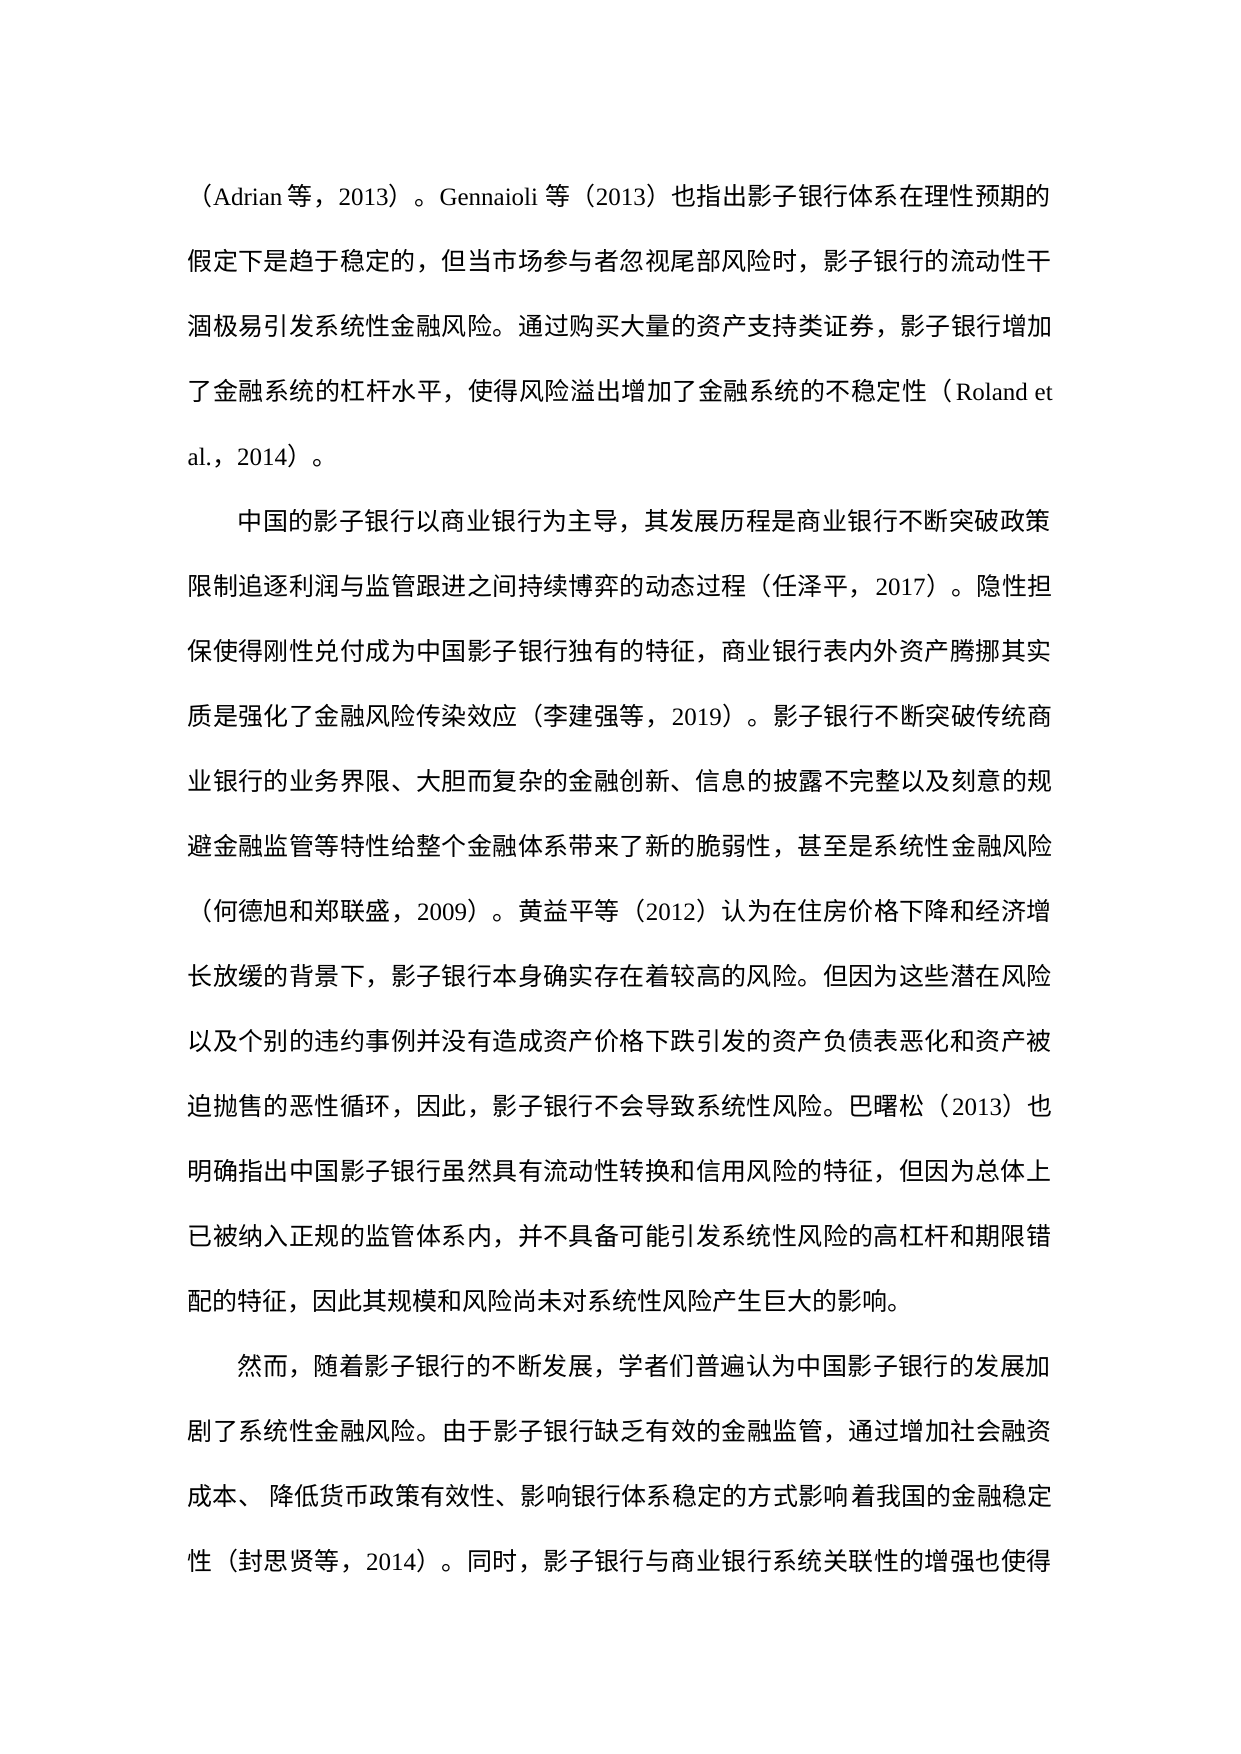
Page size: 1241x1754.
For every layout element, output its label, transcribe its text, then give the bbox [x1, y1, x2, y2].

text 中国的影子银行以商业银行为主导，其发展历程是商业银行不断突破政策限制追逐利润与监管跟进之间持续博弈的动态过程（任泽平，2017）。隐性担保使得刚性兑付成为中国影子银行独有的特征，商业银行表内外资产腾挪其实质是强化了金融风险传染效应（李建强等，2019）。影子银行不断突破传统商业银行的业务界限、大胆而复杂的金融创新、信息的披露不完整以及刻意的规避金融监管等特性给整个金融体系带来了新的脆弱性，甚至是系统性金融风险（何德旭和郑联盛，2009）。黄益平等（2012）认为在住房价格下降和经济增长放缓的背景下，影子银行本身确实存在着较高的风险。但因为这些潜在风险以及个别的违约事例并没有造成资产价格下跌引发的资产负债表恶化和资产被迫抛售的恶性循环，因此，影子银行不会导致系统性风险。巴曙松（2013）也明确指出中国影子银行虽然具有流动性转换和信用风险的特征，但因为总体上已被纳入正规的监管体系内，并不具备可能引发系统性风险的高杠杆和期限错配的特征，因此其规模和风险尚未对系统性风险产生巨大的影响。 [187, 487, 1053, 1332]
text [187, 162, 1053, 487]
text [187, 1332, 1053, 1592]
